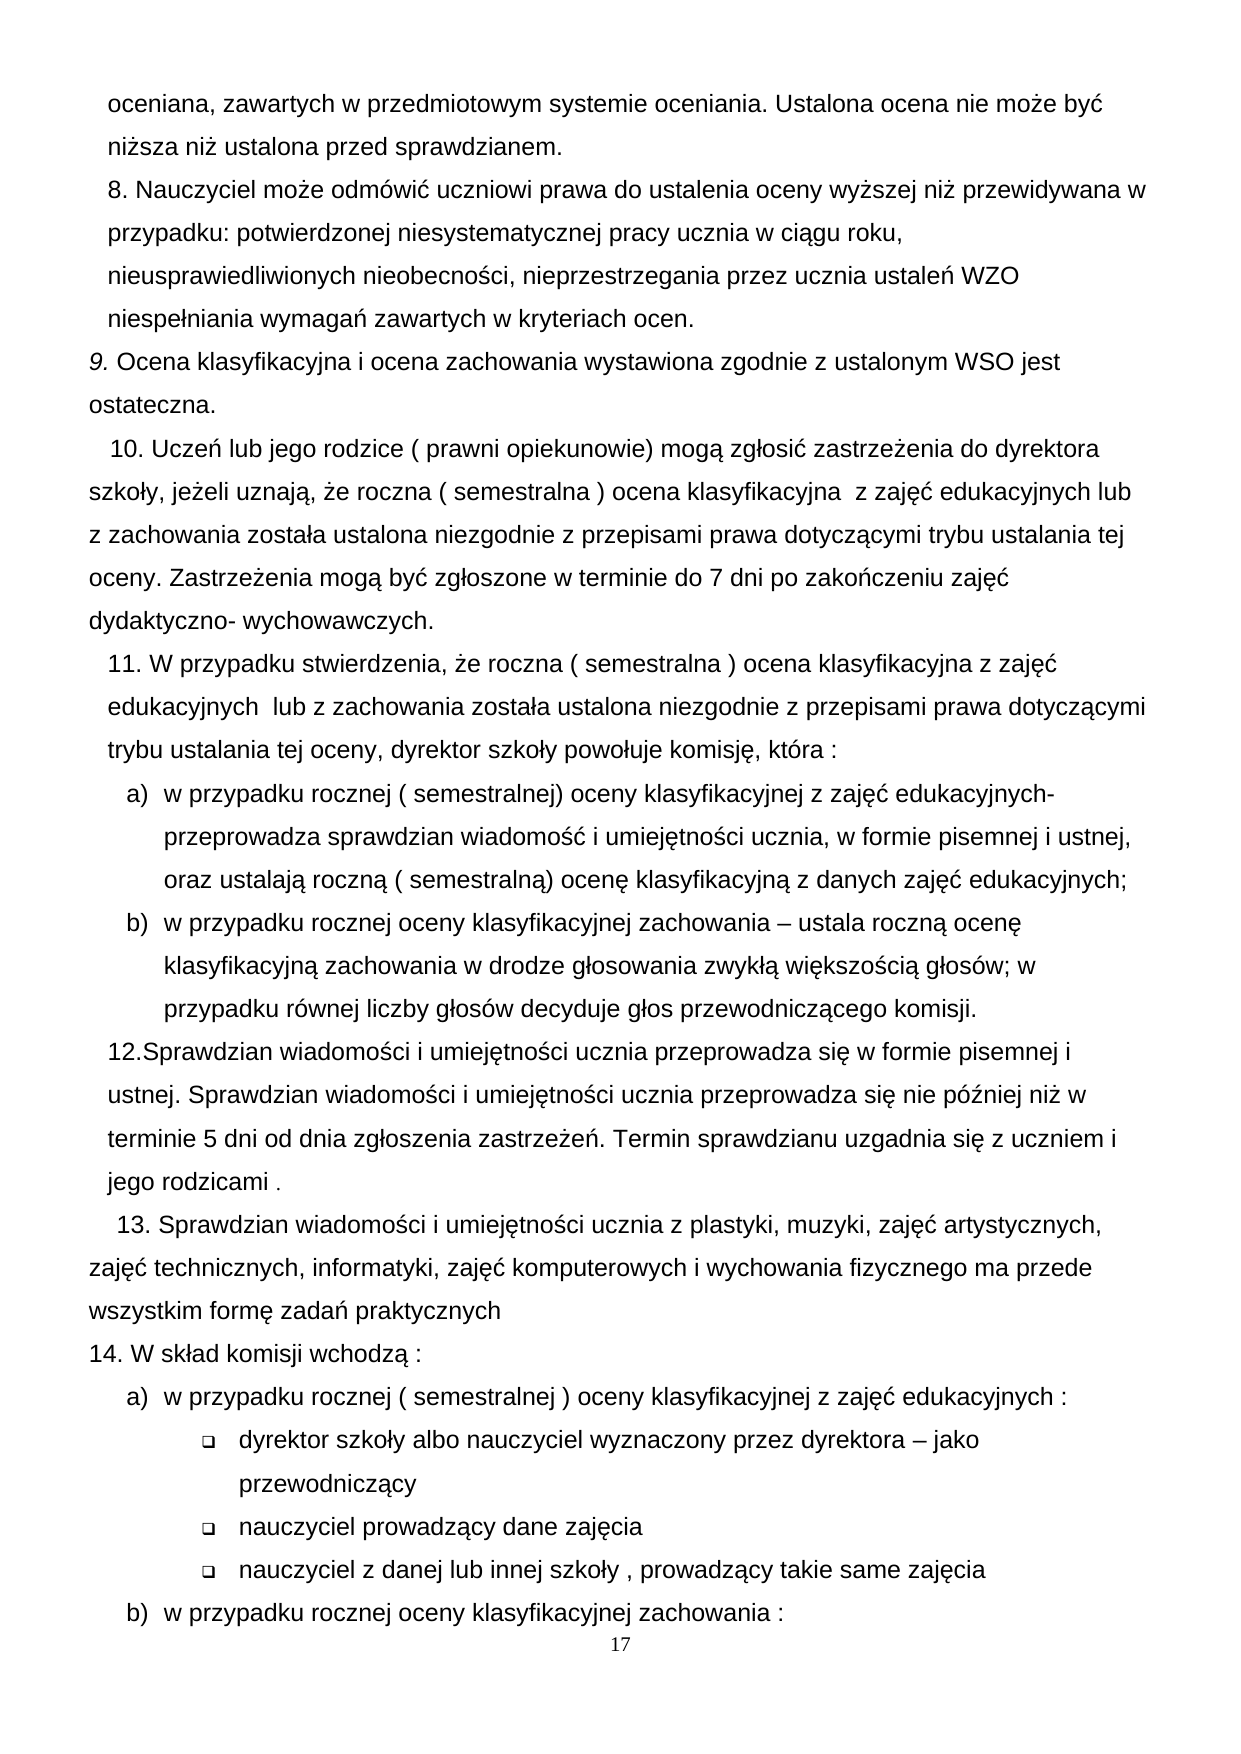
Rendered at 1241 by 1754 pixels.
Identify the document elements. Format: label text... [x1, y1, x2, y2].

list w przypadku rocznej oceny klasyfikacyjnej zachowania : [126, 1598, 1152, 1627]
list w przypadku rocznej ( semestralnej) oceny klasyfikacyjnej z zajęć edukacyjnych- przeprowadza sprawdzian wiadomość i umiejętności ucznia, w formie pisemnej i ustnej, oraz ustalają roczną ( semestralną) ocenę klasyfikacyjną z danych zajęć edukacyjnych; [126, 779, 1152, 894]
text 9. Ocena klasyfikacyjna i ocena zachowania wystawiona zgodnie z ustalonym WSO jest ostateczna. [89, 347, 1152, 419]
list nauczyciel prowadzący dane zajęcia [201, 1512, 1152, 1541]
text 13. Sprawdzian wiadomości i umiejętności ucznia z plastyki, muzyki, zajęć artystycznych, zajęć technicznych, informatyki, zajęć komputerowych i wychowania fizycznego ma przede wszystkim formę zadań praktycznych [89, 1210, 1152, 1325]
text 11. W przypadku stwierdzenia, że roczna ( semestralna ) ocena klasyfikacyjna z zajęć edukacyjnych lub z zachowania została ustalona niezgodnie z przepisami prawa dotyczącymi trybu ustalania tej oceny, dyrektor szkoły powołuje komisję, która : [107, 649, 1152, 764]
text 10. Uczeń lub jego rodzice ( prawni opiekunowie) mogą zgłosić zastrzeżenia do dyrektora szkoły, jeżeli uznają, że roczna ( semestralna ) ocena klasyfikacyjna z zajęć edukacyjnych lub z zachowania została ustalona niezgodnie z przepisami prawa dotyczącymi trybu ustalania tej oceny. Zastrzeżenia mogą być zgłoszone w terminie do 7 dni po zakończeniu zajęć dydaktyczno- wychowawczych. [89, 434, 1152, 635]
list w przypadku rocznej ( semestralnej ) oceny klasyfikacyjnej z zajęć edukacyjnych : [126, 1382, 1152, 1411]
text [107, 89, 1152, 161]
text 8. Nauczyciel może odmówić uczniowi prawa do ustalenia oceny wyższej niż przewidywana w przypadku: potwierdzonej niesystematycznej pracy ucznia w ciągu roku, nieusprawiedliwionych nieobecności, nieprzestrzegania przez ucznia ustaleń WZO niespełniania wymagań zawartych w kryteriach ocen. [107, 175, 1152, 333]
list dyrektor szkoły albo nauczyciel wyznaczony przez dyrektora – jako przewodniczący [201, 1426, 1152, 1497]
text 12.Sprawdzian wiadomości i umiejętności ucznia przeprowadza się w formie pisemnej i ustnej. Sprawdzian wiadomości i umiejętności ucznia przeprowadza się nie później niż w terminie 5 dni od dnia zgłoszenia zastrzeżeń. Termin sprawdzianu uzgadnia się z uczniem i jego rodzicami . [107, 1037, 1152, 1196]
list nauczyciel z danej lub innej szkoły , prowadzący takie same zajęcia [201, 1555, 1152, 1584]
list w przypadku rocznej oceny klasyfikacyjnej zachowania – ustala roczną ocenę klasyfikacyjną zachowania w drodze głosowania zwykłą większością głosów; w przypadku równej liczby głosów decyduje głos przewodniczącego komisji. [126, 908, 1152, 1023]
text 14. W skład komisji wchodzą : [89, 1339, 1152, 1368]
